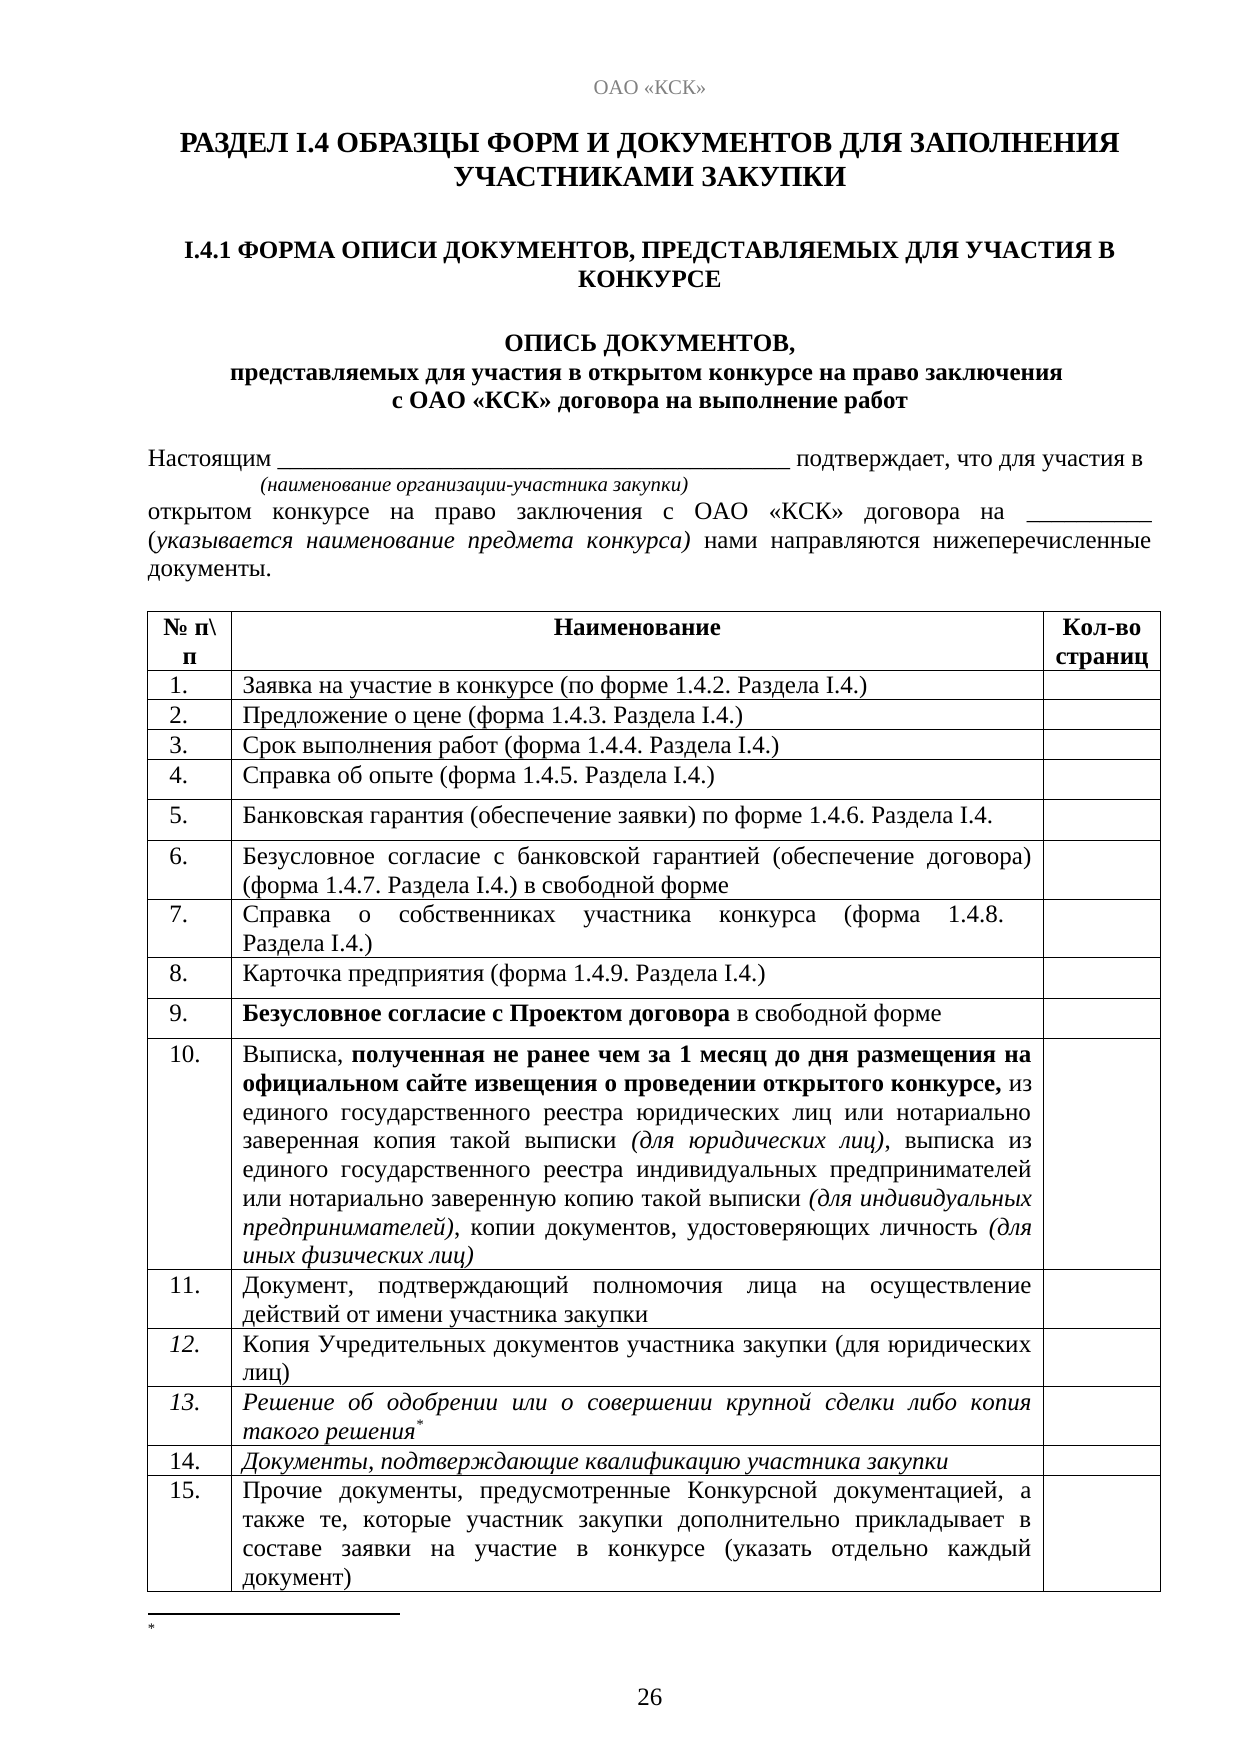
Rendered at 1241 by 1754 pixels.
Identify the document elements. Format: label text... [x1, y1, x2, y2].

text представляемых для участия в открытом конкурсе на право заключения с ОАО «КСК» договора на выполнение работ [148, 357, 1152, 414]
table_cell [148, 1476, 231, 1591]
table_cell [148, 1039, 231, 1269]
table_cell [148, 1329, 231, 1386]
table_cell [1044, 841, 1160, 898]
text ОПИСЬ ДОКУМЕНТОВ, [148, 328, 1152, 357]
text Настоящим _________________________________________ подтверждает, что для участия в [148, 443, 1152, 472]
table_cell Решение об одобрении или о совершении крупной сделки либо копия такого решения [232, 1387, 1043, 1445]
table_cell [1044, 1387, 1160, 1445]
table_header Кол-во страниц [1044, 612, 1160, 669]
table_cell [1044, 800, 1160, 840]
table_cell [1044, 700, 1160, 729]
table_cell [148, 1270, 231, 1328]
table_cell [1044, 1039, 1160, 1269]
table_cell Карточка предприятия (форма 1.4.9. Раздела I.4.) [232, 958, 1043, 997]
table_cell [1044, 730, 1160, 759]
table_cell Безусловное согласие с Проектом договора в свободной форме [232, 999, 1043, 1038]
table_cell [1044, 900, 1160, 957]
table_cell Заявка на участие в конкурсе (по форме 1.4.2. Раздела I.4.) [232, 671, 1043, 699]
table_cell [148, 760, 231, 799]
table_cell Документ, подтверждающий полномочия лица на осуществление действий от имени участника закупки [232, 1270, 1043, 1328]
table_cell [148, 730, 231, 759]
table_cell Срок выполнения работ (форма 1.4.4. Раздела I.4.) [232, 730, 1043, 759]
table_cell Справка о собственниках участника конкурса (форма 1.4.8. Раздела I.4.) [232, 900, 1043, 957]
table_cell [148, 800, 231, 840]
table_cell Копия Учредительных документов участника закупки (для юридических лиц) [232, 1329, 1043, 1386]
subtitle I.4.1 ФОРМА ОПИСИ ДОКУМЕНТОВ, ПРЕДСТАВЛЯЕМЫХ ДЛЯ УЧАСТИЯ В КОНКУРСЕ [148, 236, 1152, 293]
table_cell Документы, подтверждающие квалификацию участника закупки [232, 1446, 1043, 1474]
table_cell [148, 999, 231, 1038]
table_cell [1044, 1329, 1160, 1386]
subtitle РАЗДЕЛ I.4 ОБРАЗЦЫ ФОРМ И ДОКУМЕНТОВ ДЛЯ ЗАПОЛНЕНИЯ УЧАСТНИКАМИ ЗАКУПКИ [148, 125, 1152, 236]
table_cell [148, 671, 231, 699]
table_cell Справка об опыте (форма 1.4.5. Раздела I.4.) [232, 760, 1043, 799]
table_cell [148, 841, 231, 898]
table_cell [1044, 1476, 1160, 1591]
table_cell [148, 958, 231, 997]
table_cell Выписка, полученная не ранее чем за 1 месяц до дня размещения на официальном сайте извещения о проведении открытого конкурсе, из единого государственного реестра юридических лиц или нотариально заверенная копия такой выписки (для юридических лиц), выписка из единого государственного реестра индивидуальных предпринимателей или нотариально заверенную копию такой выписки (для индивидуальных предпринимателей), копии документов, удостоверяющих личность (для иных физических лиц) [232, 1039, 1043, 1269]
table_cell [1044, 1270, 1160, 1328]
table_header Наименование [232, 612, 1043, 669]
table_cell [1044, 1446, 1160, 1474]
table_cell [148, 1387, 231, 1445]
table_cell Безусловное согласие с банковской гарантией (обеспечение договора) (форма 1.4.7. Раздела I.4.) в свободной форме [232, 841, 1043, 898]
table_cell [1044, 760, 1160, 799]
table_cell [1044, 999, 1160, 1038]
text открытом конкурсе на право заключения с ОАО «КСК» договора на __________ (указывается наименование предмета конкурса) нами направляются нижеперечисленные документы. [148, 496, 1152, 582]
table_cell [148, 700, 231, 729]
table_header № п\п [148, 612, 231, 669]
table_cell [148, 1446, 231, 1474]
table_cell Прочие документы, предусмотренные Конкурсной документацией, а также те, которые участник закупки дополнительно прикладывает в составе заявки на участие в конкурсе (указать отдельно каждый документ) [232, 1476, 1043, 1591]
table_cell [1044, 671, 1160, 699]
table_cell [148, 900, 231, 957]
table_cell Предложение о цене (форма 1.4.3. Раздела I.4.) [232, 700, 1043, 729]
table_cell [1044, 958, 1160, 997]
text (наименование организации-участника закупки) [260, 472, 1152, 496]
table_cell Банковская гарантия (обеспечение заявки) по форме 1.4.6. Раздела I.4. [232, 800, 1043, 840]
